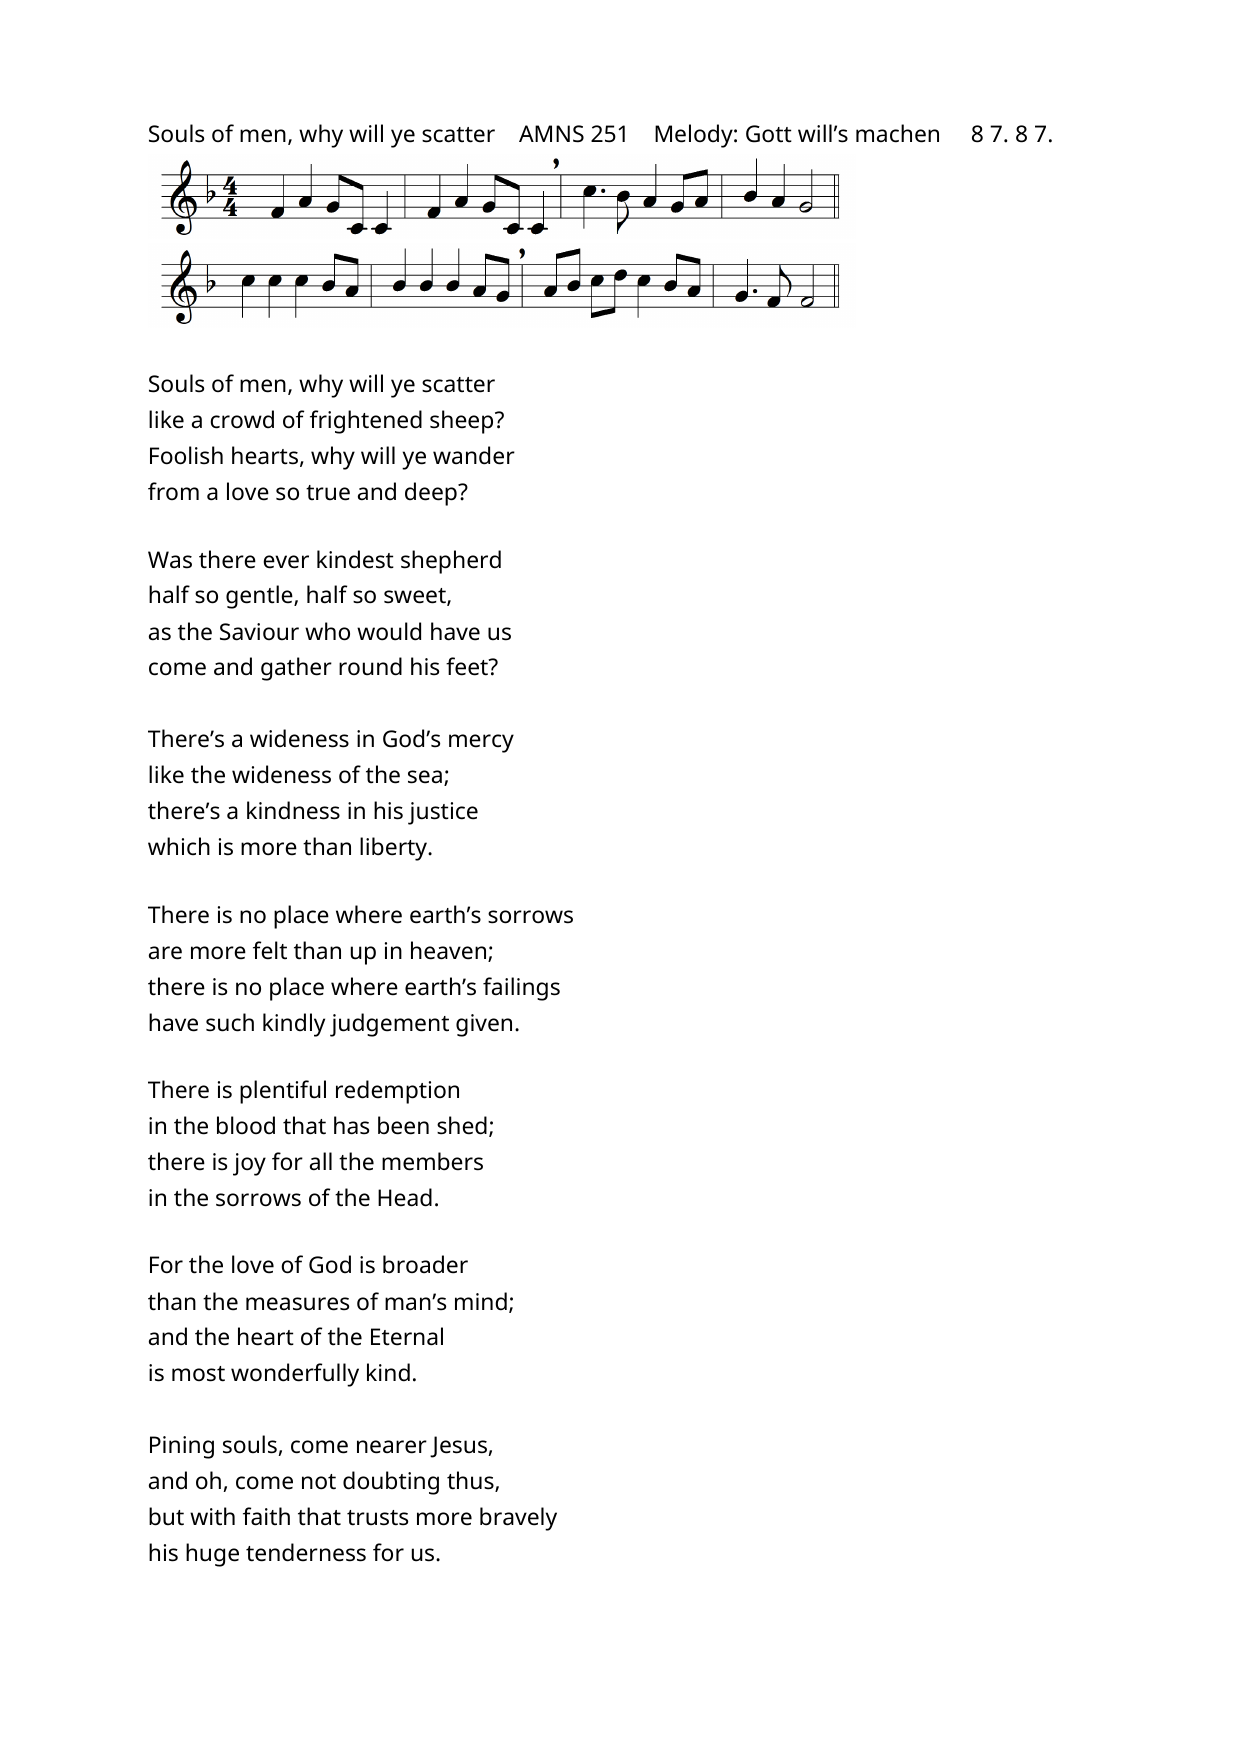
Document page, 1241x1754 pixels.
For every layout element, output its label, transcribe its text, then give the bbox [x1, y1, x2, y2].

text There is no place where earth’s sorrows are more felt than up in heaven; there is no place where earth’s failings have such kindly judgement given. [148, 899, 1092, 1070]
picture [147, 243, 857, 328]
text Souls of men, why will ye scatter like a crowd of frightened sheep? Foolish hearts, why will ye wander from a love so true and deep? [148, 368, 1092, 539]
text Was there ever kindest shepherd half so gentle, half so sweet, as the Saviour who would have us come and gather round his feet? [148, 543, 1092, 683]
text Pining souls, come nearer Jesus, and oh, come not doubting thus, but with faith that trusts more bravely his huge tenderness for us. [148, 1429, 1092, 1600]
text For the love of God is broader than the measures of man’s mind; and the heart of the Eternal is most wonderfully kind. [148, 1249, 1092, 1388]
text There is plentiful redemption in the blood that has been shed; there is joy for all the members in the sorrows of the Head. [148, 1074, 1092, 1245]
text Souls of men, why will ye scatter AMNS 251 Melody: Gott will’s machen 8 7. 8 7. [148, 118, 1092, 149]
picture [147, 154, 857, 239]
text There’s a wideness in God’s mercy like the wideness of the sea; there’s a kindness in his justice which is more than liberty. [148, 723, 1092, 894]
